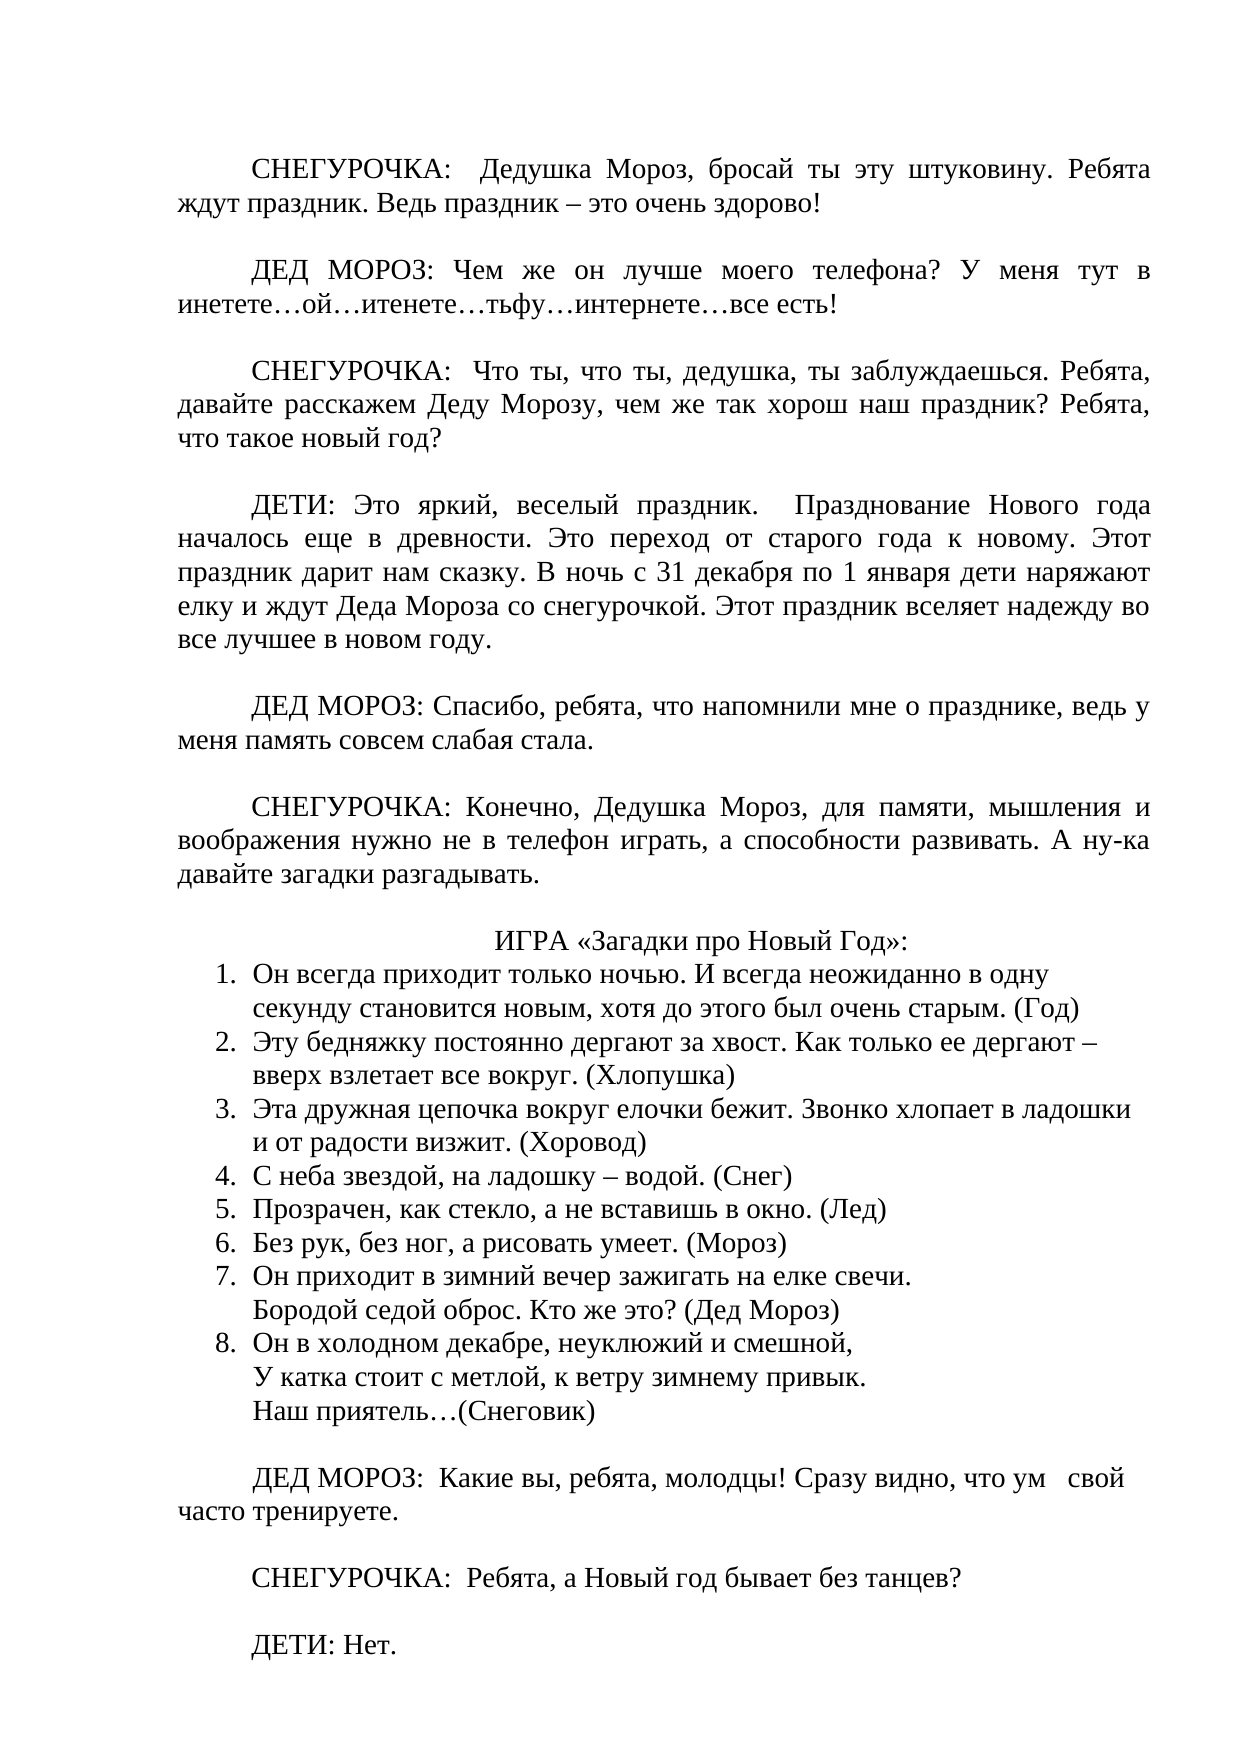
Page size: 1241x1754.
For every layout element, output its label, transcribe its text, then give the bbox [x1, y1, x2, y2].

list У катка стоит с метлой, к ветру зимнему привык. [252, 1359, 1152, 1393]
list Он всегда приходит только ночью. И всегда неожиданно в одну секунду становится новым, хотя до этого был очень старым. (Год) [215, 957, 1152, 1024]
list С неба звездой, на ладошку – водой. (Снег) [215, 1158, 1152, 1191]
text ДЕД МОРОЗ: Чем же он лучше моего телефона? У меня тут в инетете…ой…итенете…тьфу…интернете…все есть! [177, 252, 1152, 319]
text СНЕГУРОЧКА: Конечно, Дедушка Мороз, для памяти, мышления и воображения нужно не в телефон играть, а способности развивать. А ну-ка давайте загадки разгадывать. [177, 789, 1152, 889]
list Он приходит в зимний вечер зажигать на елке свечи. [215, 1258, 1152, 1292]
text СНЕГУРОЧКА: Дедушка Мороз, бросай ты эту штуковину. Ребята ждут праздник. Ведь праздник – это очень здорово! [177, 152, 1152, 219]
list Без рук, без ног, а рисовать умеет. (Мороз) [215, 1225, 1152, 1258]
text часто тренируете. [177, 1493, 1152, 1527]
list Наш приятель…(Снеговик) [252, 1393, 1152, 1426]
text ИГРА «Загадки про Новый Год»: [177, 923, 1152, 957]
text СНЕГУРОЧКА: Что ты, что ты, дедушка, ты заблуждаешься. Ребята, давайте расскажем Деду Морозу, чем же так хорош наш праздник? Ребята, что такое новый год? [177, 353, 1152, 453]
list ДЕД МОРОЗ: Какие вы, ребята, молодцы! Сразу видно, что ум свой [252, 1460, 1152, 1493]
list Эту бедняжку постоянно дергают за хвост. Как только ее дергают – вверх взлетает все вокруг. (Хлопушка) [215, 1024, 1152, 1091]
text СНЕГУРОЧКА: Ребята, а Новый год бывает без танцев? [177, 1560, 1152, 1594]
text ДЕТИ: Это яркий, веселый праздник. Празднование Нового года началось еще в древности. Это переход от старого года к новому. Этот праздник дарит нам сказку. В ночь с 31 декабря по 1 января дети наряжают елку и ждут Деда Мороза со снегурочкой. Этот праздник вселяет надежду во все лучшее в новом году. [177, 487, 1152, 655]
list Бородой седой оброс. Кто же это? (Дед Мороз) [252, 1292, 1152, 1326]
text ДЕТИ: Нет. [177, 1627, 1152, 1661]
list Он в холодном декабре, неуклюжий и смешной, [215, 1326, 1152, 1359]
list Прозрачен, как стекло, а не вставишь в окно. (Лед) [215, 1191, 1152, 1225]
list Эта дружная цепочка вокруг елочки бежит. Звонко хлопает в ладошки и от радости визжит. (Хоровод) [215, 1091, 1152, 1158]
text ДЕД МОРОЗ: Спасибо, ребята, что напомнили мне о празднике, ведь у меня память совсем слабая стала. [177, 688, 1152, 755]
